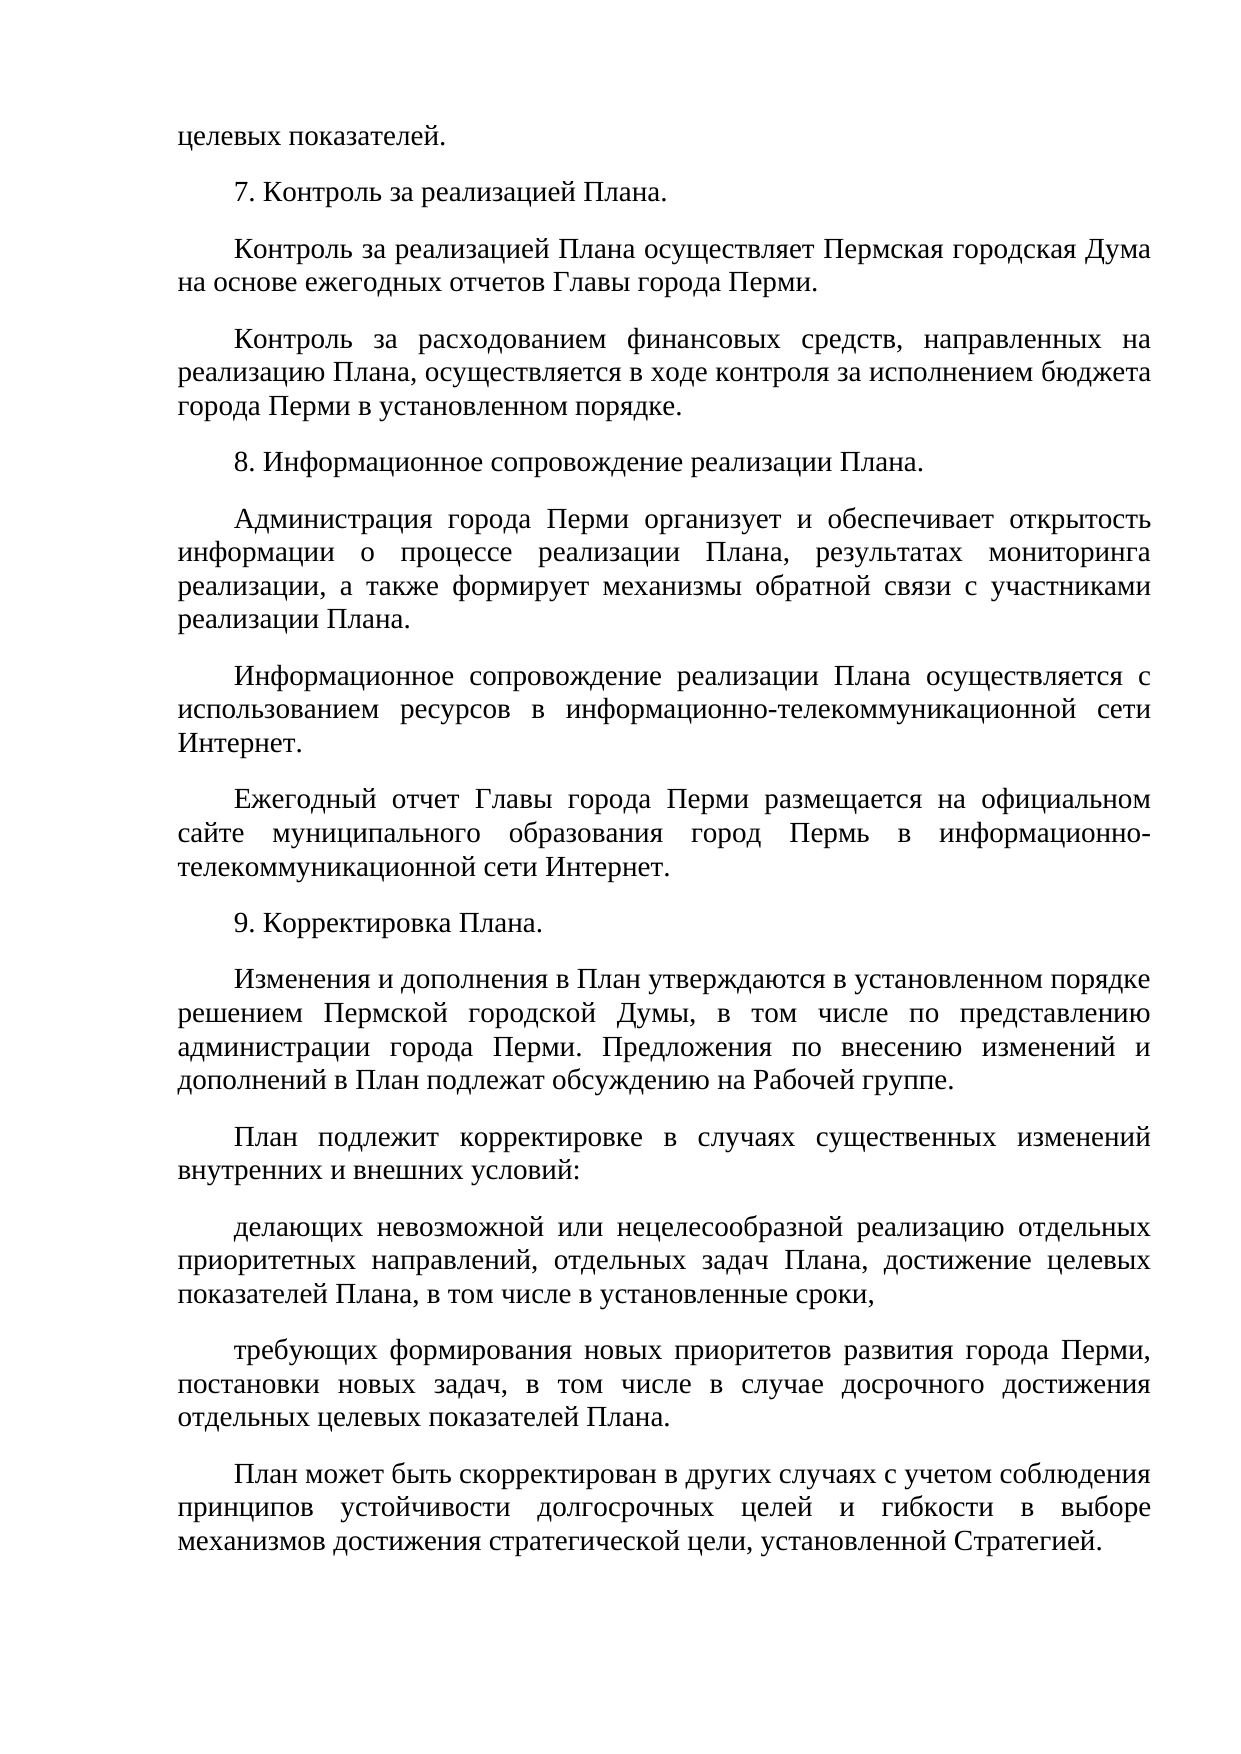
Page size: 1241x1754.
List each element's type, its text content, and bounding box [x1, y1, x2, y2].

text План может быть скорректирован в других случаях с учетом соблюдения принципов устойчивости долгосрочных целей и гибкости в выборе механизмов достижения стратегической цели, установленной Стратегией. [177, 1456, 1152, 1556]
text требующих формирования новых приоритетов развития города Перми, постановки новых задач, в том числе в случае досрочного достижения отдельных целевых показателей Плана. [177, 1332, 1152, 1433]
text 9. Корректировка Плана. [177, 905, 1152, 939]
text Администрация города Перми организует и обеспечивает открытость информации о процессе реализации Плана, результатах мониторинга реализации, а также формирует механизмы обратной связи с участниками реализации Плана. [177, 501, 1152, 635]
text делающих невозможной или нецелесообразной реализацию отдельных приоритетных направлений, отдельных задач Плана, достижение целевых показателей Плана, в том числе в установленные сроки, [177, 1209, 1152, 1309]
text Изменения и дополнения в План утверждаются в установленном порядке решением Пермской городской Думы, в том числе по представлению администрации города Перми. Предложения по внесению изменений и дополнений в План подлежат обсуждению на Рабочей группе. [177, 962, 1152, 1096]
text Контроль за реализацией Плана осуществляет Пермская городская Дума на основе ежегодных отчетов Главы города Перми. [177, 231, 1152, 298]
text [177, 118, 1152, 152]
text Информационное сопровождение реализации Плана осуществляется с использованием ресурсов в информационно-телекоммуникационной сети Интернет. [177, 658, 1152, 759]
text 7. Контроль за реализацией Плана. [177, 174, 1152, 208]
text План подлежит корректировке в случаях существенных изменений внутренних и внешних условий: [177, 1119, 1152, 1186]
text Ежегодный отчет Главы города Перми размещается на официальном сайте муниципального образования город Пермь в информационно-телекоммуникационной сети Интернет. [177, 782, 1152, 882]
text 8. Информационное сопровождение реализации Плана. [177, 444, 1152, 478]
text Контроль за расходованием финансовых средств, направленных на реализацию Плана, осуществляется в ходе контроля за исполнением бюджета города Перми в установленном порядке. [177, 321, 1152, 422]
